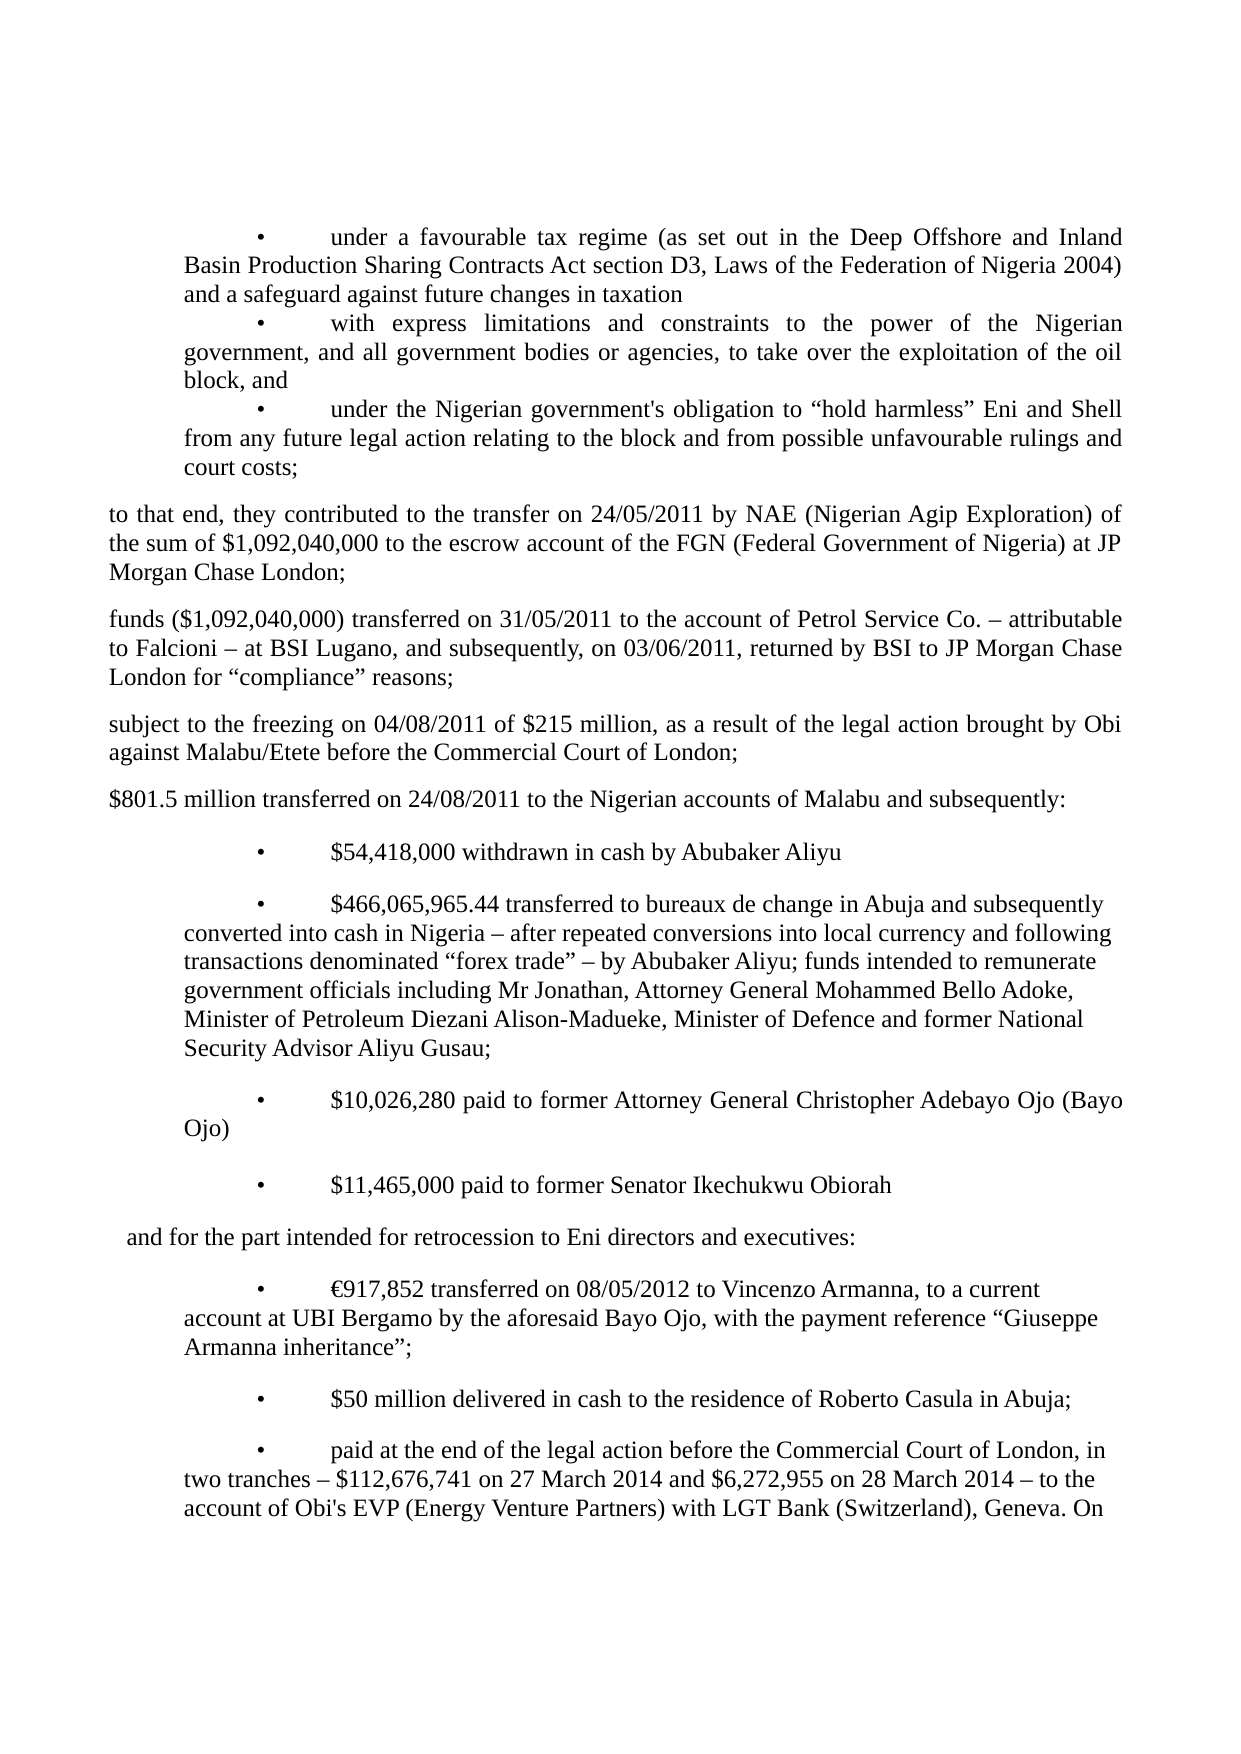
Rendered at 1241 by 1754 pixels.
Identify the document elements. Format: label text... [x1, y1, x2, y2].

text • under the Nigerian government's obligation to “hold harmless” Eni and Shell from any future legal action relating to the block and from possible unfavourable rulings and court costs; [184, 538, 1123, 624]
text • $54,418,000 withdrawn in cash by Abubaker Aliyu [184, 981, 1123, 1009]
text • $10,026,280 paid to former Attorney General Christopher Adebayo Ojo (Bayo Ojo) [184, 1228, 1123, 1286]
text funds ($1,092,040,000) transferred on 31/05/2011 to the account of Petrol Service Co. – attributable to Falcioni – at BSI Lugano, and subsequently, on 03/06/2011, returned by BSI to JP Morgan Chase London for “compliance” reasons; [109, 748, 1123, 834]
text • with express limitations and constraints to the power of the Nigerian government, and all government bodies or agencies, to take over the exploitation of the oil block, and [184, 452, 1123, 538]
text • $466,065,965.44 transferred to bureaux de change in Abuja and subsequently converted into cash in Nigeria – after repeated conversions into local currency and following transactions denominated “forex trade” – by Abubaker Aliyu; funds intended to remunerate government officials including Mr Jonathan, Attorney General Mohammed Bello Adoke, Minister of Petroleum Diezani Alison-Madueke, Minister of Defence and former National Security Advisor Aliyu Gusau; [184, 1033, 1123, 1205]
text • with full, unconditional exemption from all national taxes (in particular capital gains tax, taxes on income, withholding taxes, value added tax) [184, 308, 1123, 365]
text $801.5 million transferred on 24/08/2011 to the Nigerian accounts of Malabu and subsequently: [109, 928, 1123, 957]
text and for the part intended for retrocession to Eni directors and executives: [126, 1367, 1123, 1395]
text • €917,852 transferred on 08/05/2012 to Vincenzo Armanna, to a current account at UBI Bergamo by the aforesaid Bayo Ojo, with the payment reference “Giuseppe Armanna inheritance”; [184, 1419, 1123, 1505]
text to that end, they contributed to the transfer on 24/05/2011 by NAE (Nigerian Agip Exploration) of the sum of $1,092,040,000 to the escrow account of the FGN (Federal Government of Nigeria) at JP Morgan Chase London; [109, 643, 1123, 729]
text • $11,465,000 paid to former Senator Ikechukwu Obiorah [184, 1315, 1123, 1343]
text • in violation of the reserve of allowances guaranteed to so-called “indigenous companies” based on government guidelines relating thereto (“Government's Policy of Indigenous Exploration Programme”) [184, 222, 1123, 308]
text • under a favourable tax regime (as set out in the Deep Offshore and Inland Basin Production Sharing Contracts Act section D3, Laws of the Federation of Nigeria 2004) and a safeguard against future changes in taxation [184, 365, 1123, 452]
text subject to the freezing on 04/08/2011 of $215 million, as a result of the legal action brought by Obi against Malabu/Etete before the Commercial Court of London; [109, 852, 1123, 910]
